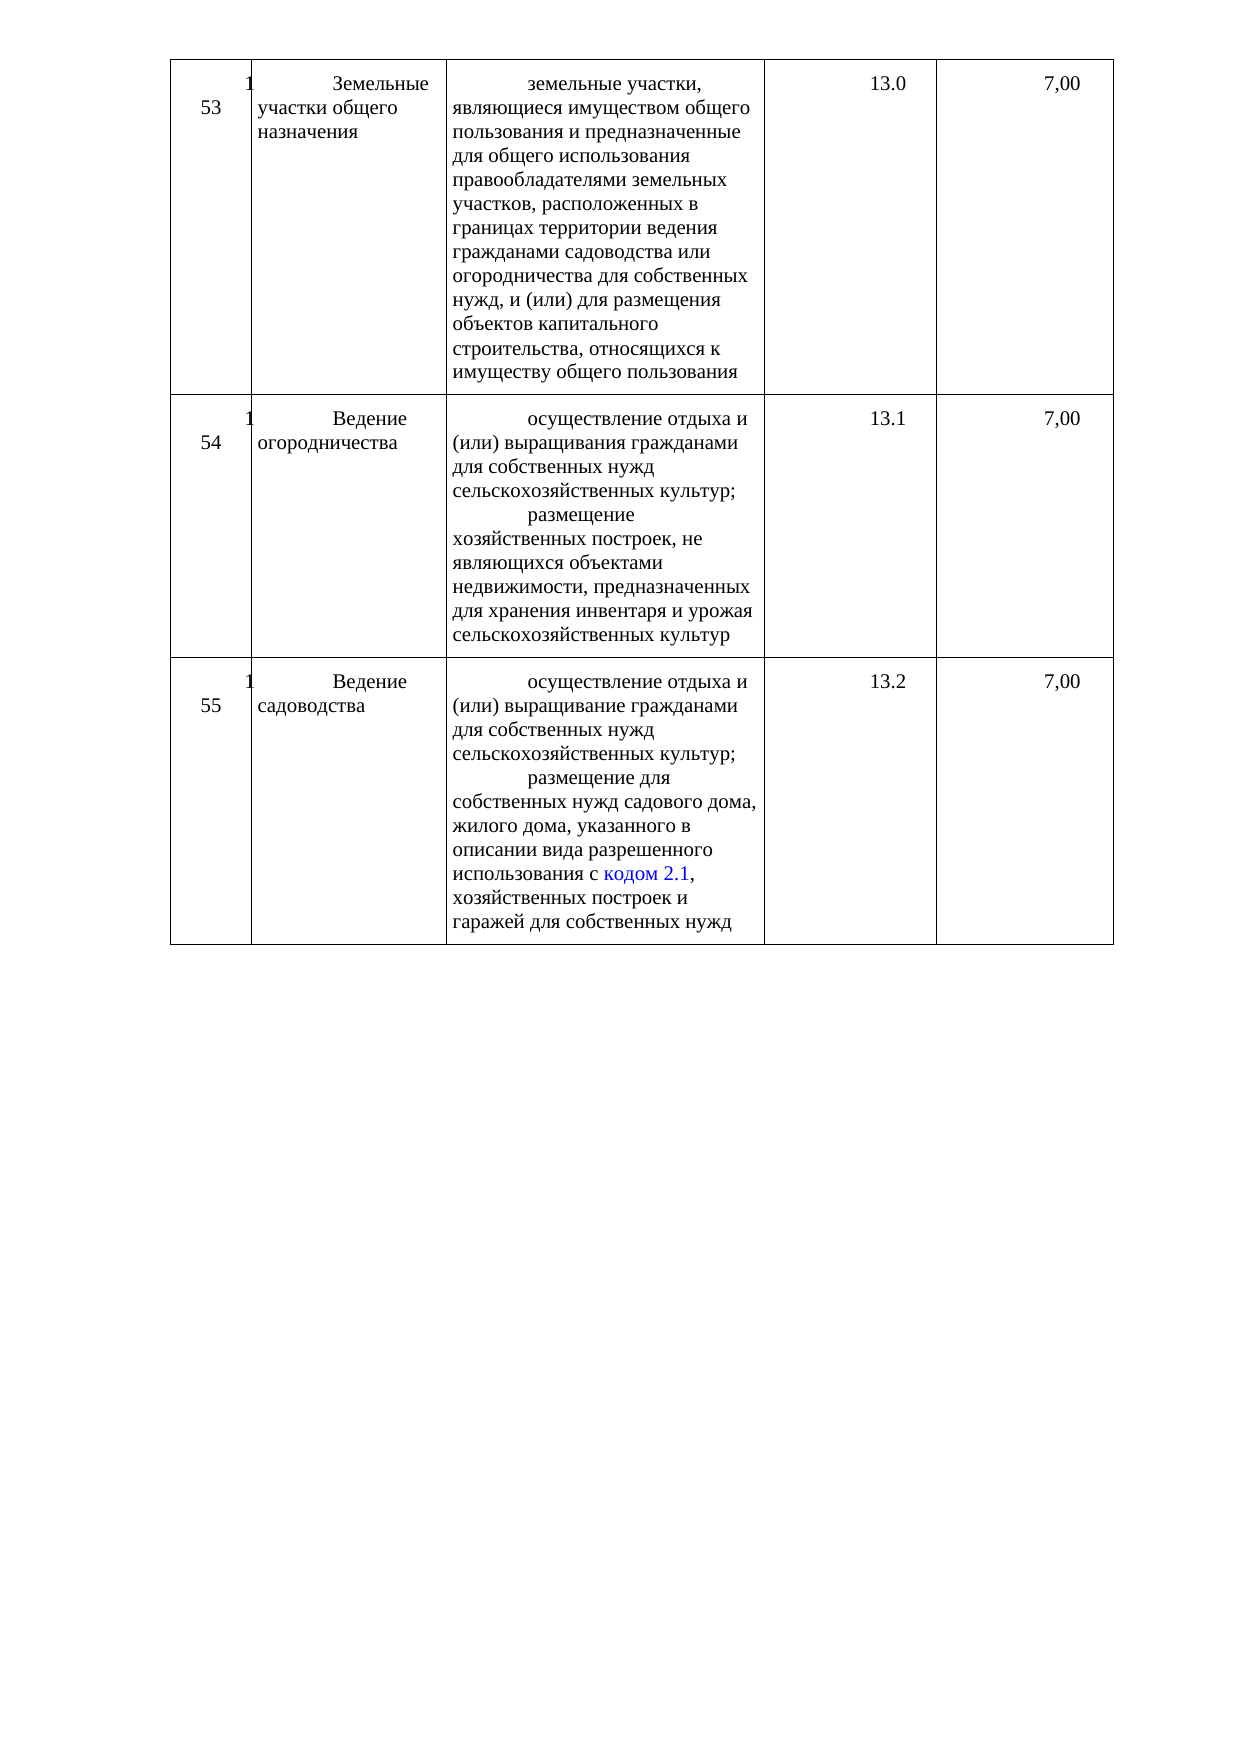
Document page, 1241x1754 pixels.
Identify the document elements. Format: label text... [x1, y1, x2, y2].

table_cell 13.2 [765, 658, 936, 944]
table_cell 153 [171, 60, 251, 394]
table_cell осуществление отдыха и (или) выращивания гражданами для собственных нужд сельскохозяйственных культур; размещение хозяйственных построек, не являющихся объектами недвижимости, предназначенных для хранения инвентаря и урожая сельскохозяйственных культур [447, 395, 764, 657]
table_cell 13.0 [765, 60, 936, 394]
table_cell Ведение огородничества [252, 395, 446, 657]
table_cell 7,00 [937, 658, 1113, 944]
table_cell 155 [171, 658, 251, 944]
table_cell 7,00 [937, 395, 1113, 657]
table_cell осуществление отдыха и (или) выращивание гражданами для собственных нужд сельскохозяйственных культур; размещение для собственных нужд садового дома, жилого дома, указанного в описании вида разрешенного использования с кодом 2.1, хозяйственных построек и гаражей для собственных нужд [447, 658, 764, 944]
table_cell 13.1 [765, 395, 936, 657]
table_cell Ведение садоводства [252, 658, 446, 944]
table_cell 154 [171, 395, 251, 657]
table_cell Земельные участки общего назначения [252, 60, 446, 394]
table_cell 7,00 [937, 60, 1113, 394]
table_cell земельные участки, являющиеся имуществом общего пользования и предназначенные для общего использования правообладателями земельных участков, расположенных в границах территории ведения гражданами садоводства или огородничества для собственных нужд, и (или) для размещения объектов капитального строительства, относящихся к имуществу общего пользования [447, 60, 764, 394]
